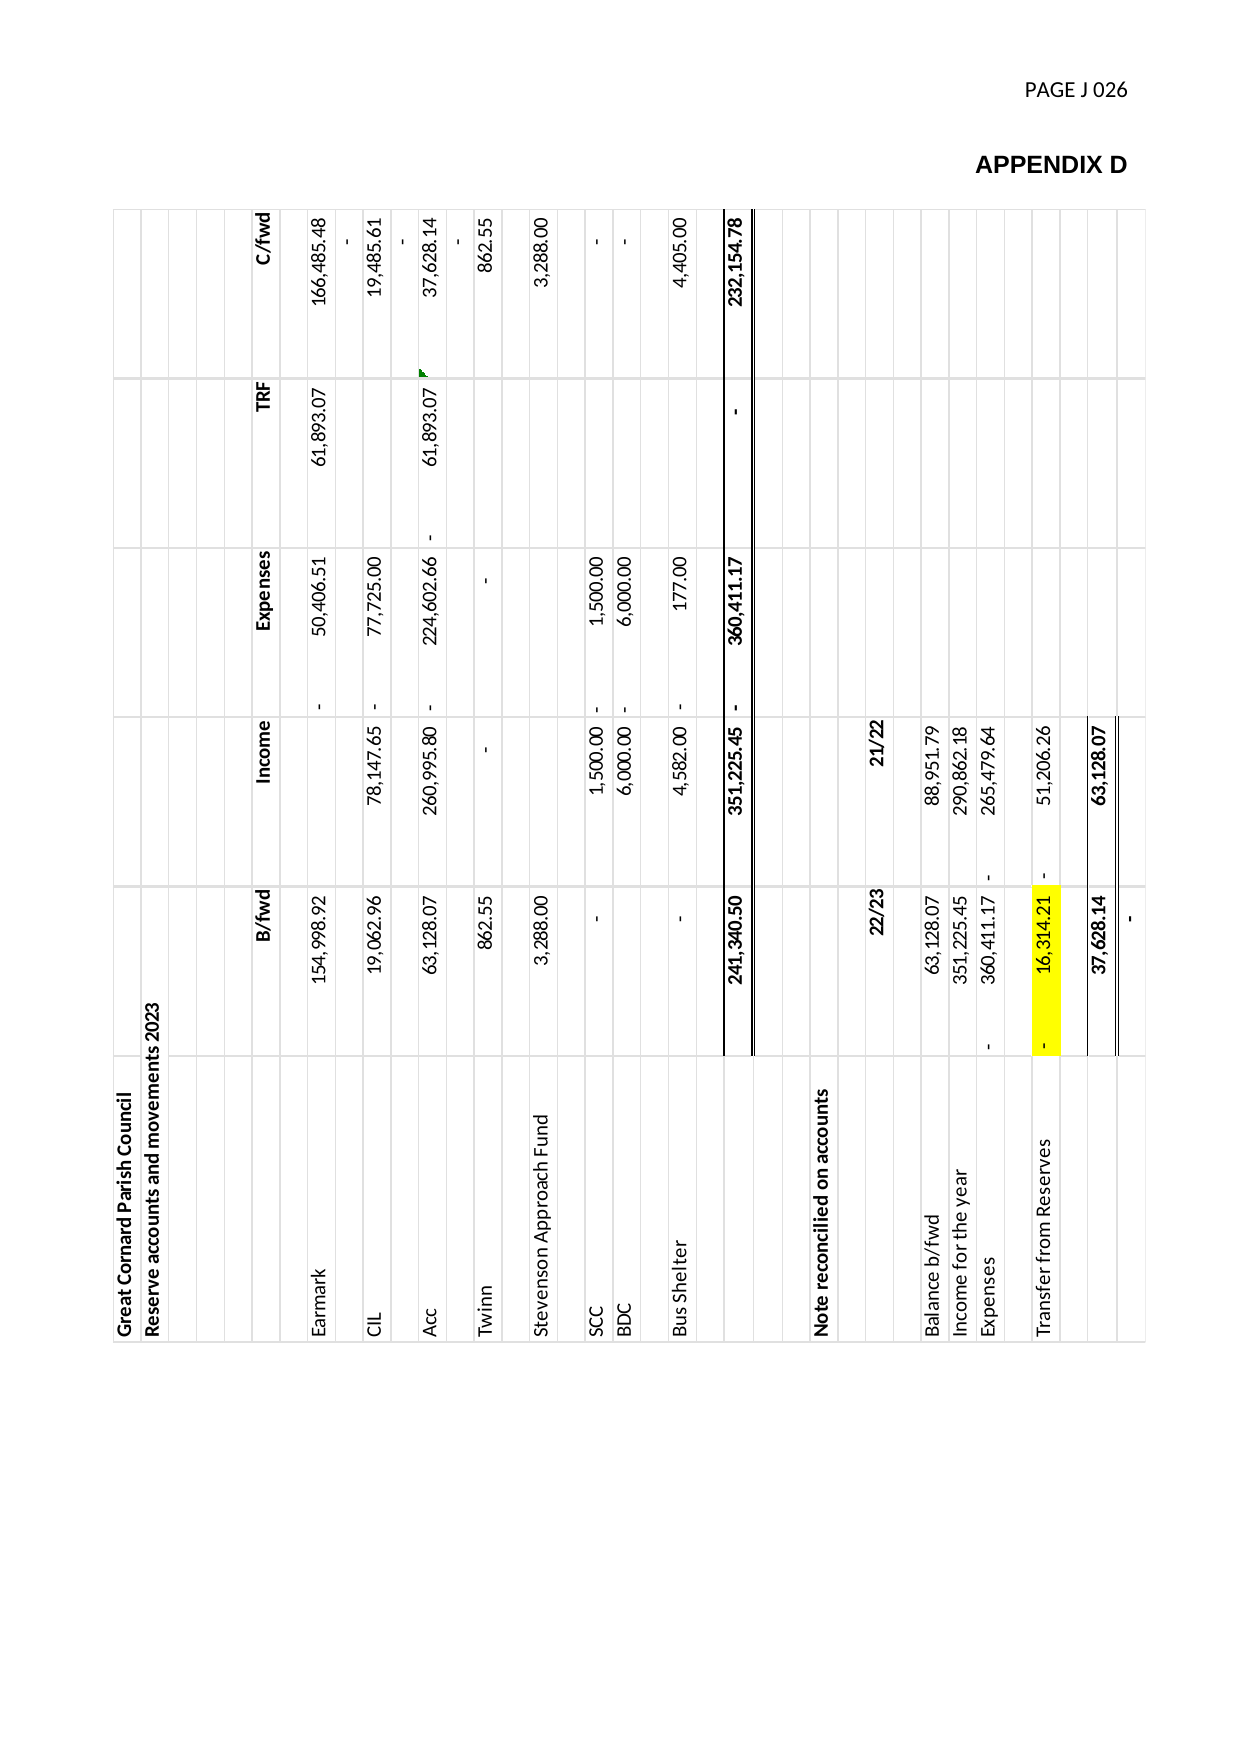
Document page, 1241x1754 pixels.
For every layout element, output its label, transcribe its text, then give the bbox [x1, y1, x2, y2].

text APPENDIX D [112, 150, 1128, 179]
